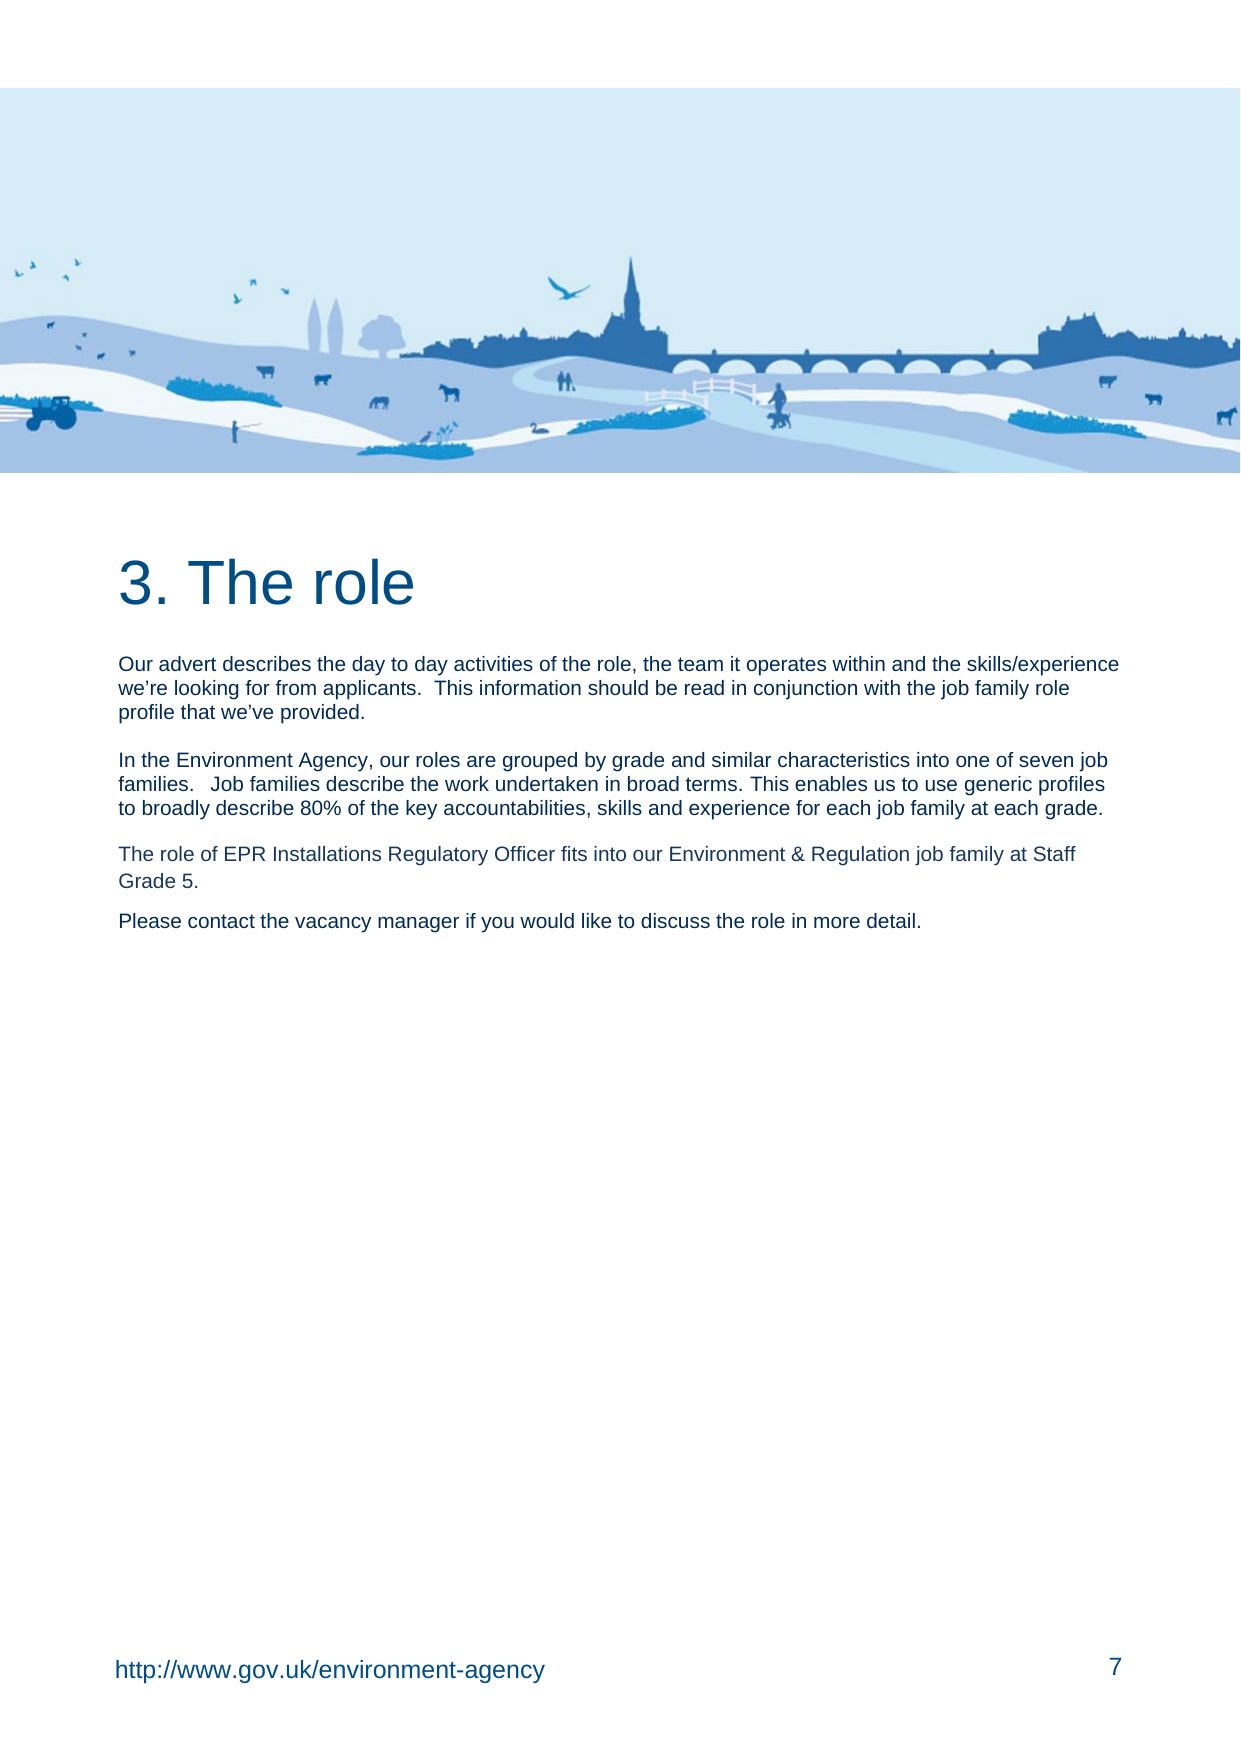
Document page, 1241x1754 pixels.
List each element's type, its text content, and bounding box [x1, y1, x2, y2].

text Please contact the vacancy manager if you would like to discuss the role in more detail. [118, 909, 1122, 933]
text In the Environment Agency, our roles are grouped by grade and similar characteristics into one of seven job families. Job families describe the work undertaken in broad terms. This enables us to use generic profiles to broadly describe 80% of the key accountabilities, skills and experience for each job family at each grade. [118, 748, 1122, 820]
text Our advert describes the day to day activities of the role, the team it operates within and the skills/experience we’re looking for from applicants. This information should be read in conjunction with the job family role profile that we’ve provided. [118, 652, 1122, 724]
text 3. The role [118, 473, 1122, 618]
picture [0, 88, 1241, 473]
text The role of EPR Installations Regulatory Officer fits into our Environment & Regulation job family at Staff Grade 5. [118, 842, 1122, 893]
